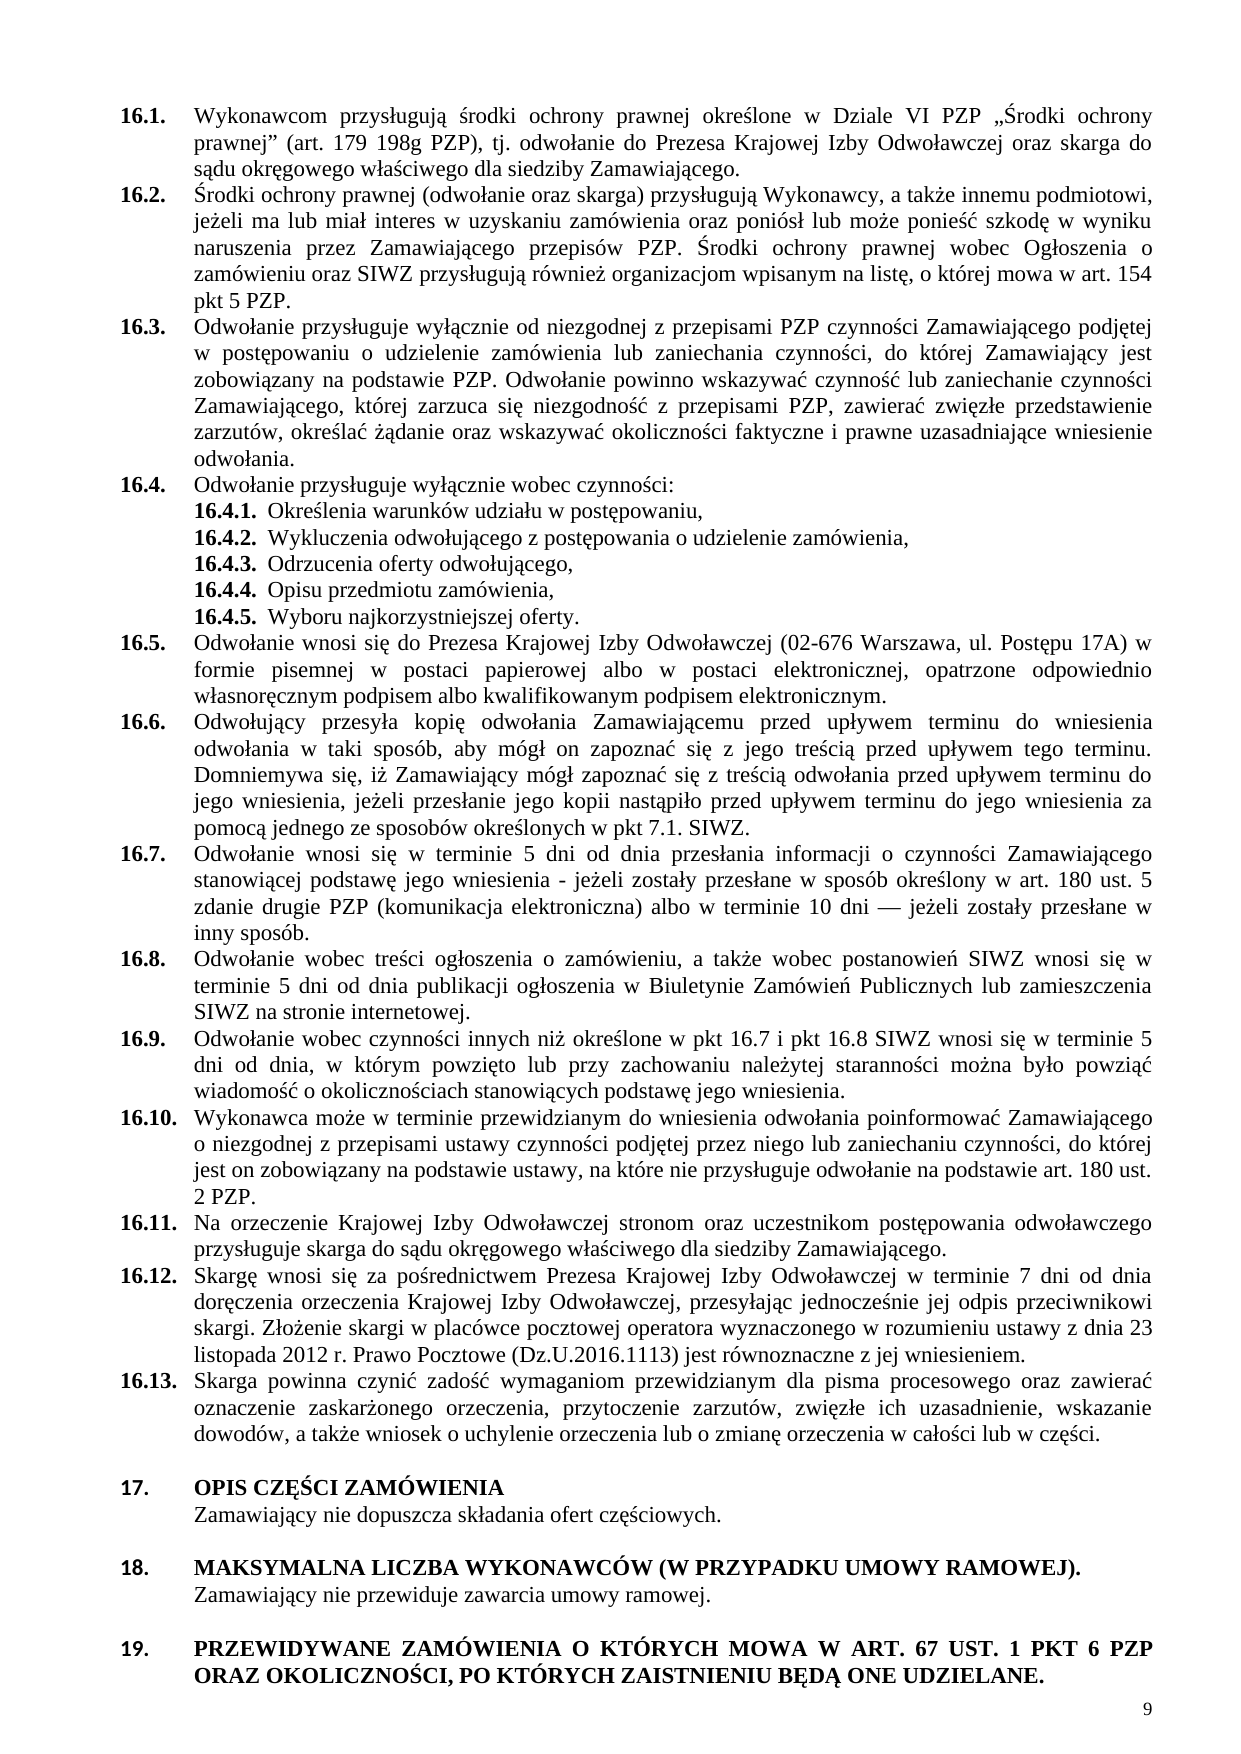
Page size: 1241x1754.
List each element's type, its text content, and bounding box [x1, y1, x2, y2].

list Skarga powinna czynić zadość wymaganiom przewidzianym dla pisma procesowego oraz zawierać oznaczenie zaskarżonego orzeczenia, przytoczenie zarzutów, zwięzłe ich uzasadnienie, wskazanie dowodów, a także wniosek o uchylenie orzeczenia lub o zmianę orzeczenia w całości lub w części. [120, 1367, 1154, 1446]
list Skargę wnosi się za pośrednictwem Prezesa Krajowej Izby Odwoławczej w terminie 7 dni od dnia doręczenia orzeczenia Krajowej Izby Odwoławczej, przesyłając jednocześnie jej odpis przeciwnikowi skargi. Złożenie skargi w placówce pocztowej operatora wyznaczonego w rozumieniu ustawy z dnia 23 listopada 2012 r. Prawo Pocztowe (Dz.U.2016.1113) jest równoznaczne z jej wniesieniem. [120, 1262, 1154, 1367]
list Wykonawca może w terminie przewidzianym do wniesienia odwołania poinformować Zamawiającego o niezgodnej z przepisami ustawy czynności podjętej przez niego lub zaniechaniu czynności, do której jest on zobowiązany na podstawie ustawy, na które nie przysługuje odwołanie na podstawie art. 180 ust. 2 PZP. [120, 1104, 1154, 1209]
list Na orzeczenie Krajowej Izby Odwoławczej stronom oraz uczestnikom postępowania odwoławczego przysługuje skarga do sądu okręgowego właściwego dla siedziby Zamawiającego. [120, 1209, 1154, 1262]
list Odwołanie wnosi się w terminie 5 dni od dnia przesłania informacji o czynności Zamawiającego stanowiącej podstawę jego wniesienia - jeżeli zostały przesłane w sposób określony w art. 180 ust. 5 zdanie drugie PZP (komunikacja elektroniczna) albo w terminie 10 dni — jeżeli zostały przesłane w inny sposób. [120, 840, 1154, 946]
list Odwołanie przysługuje wyłącznie wobec czynności: [120, 471, 1154, 497]
list Odwołanie wobec treści ogłoszenia o zamówieniu, a także wobec postanowień SIWZ wnosi się w terminie 5 dni od dnia publikacji ogłoszenia w Biuletynie Zamówień Publicznych lub zamieszczenia SIWZ na stronie internetowej. [120, 946, 1154, 1024]
list Wykonawcom przysługują środki ochrony prawnej określone w Dziale VI PZP „Środki ochrony prawnej” (art. 179 198g PZP), tj. odwołanie do Prezesa Krajowej Izby Odwoławczej oraz skarga do sądu okręgowego właściwego dla siedziby Zamawiającego. [120, 102, 1154, 181]
list OPIS CZĘŚCI ZAMÓWIENIA [120, 1473, 1154, 1501]
text Zamawiający nie dopuszcza składania ofert częściowych. [120, 1501, 1154, 1527]
list Odrzucenia oferty odwołującego, [194, 550, 1154, 577]
list Środki ochrony prawnej (odwołanie oraz skarga) przysługują Wykonawcy, a także innemu podmiotowi, jeżeli ma lub miał interes w uzyskaniu zamówienia oraz poniósł lub może ponieść szkodę w wyniku naruszenia przez Zamawiającego przepisów PZP. Środki ochrony prawnej wobec Ogłoszenia o zamówieniu oraz SIWZ przysługują również organizacjom wpisanym na listę, o której mowa w art. 154 pkt 5 PZP. [120, 181, 1154, 313]
list Odwołujący przesyła kopię odwołania Zamawiającemu przed upływem terminu do wniesienia odwołania w taki sposób, aby mógł on zapoznać się z jego treścią przed upływem tego terminu. Domniemywa się, iż Zamawiający mógł zapoznać się z treścią odwołania przed upływem terminu do jego wniesienia, jeżeli przesłanie jego kopii nastąpiło przed upływem terminu do jego wniesienia za pomocą jednego ze sposobów określonych w pkt 7.1. SIWZ. [120, 708, 1154, 840]
list Wyboru najkorzystniejszej oferty. [194, 603, 1154, 629]
list Odwołanie przysługuje wyłącznie od niezgodnej z przepisami PZP czynności Zamawiającego podjętej w postępowaniu o udzielenie zamówienia lub zaniechania czynności, do której Zamawiający jest zobowiązany na podstawie PZP. Odwołanie powinno wskazywać czynność lub zaniechanie czynności Zamawiającego, której zarzuca się niezgodność z przepisami PZP, zawierać zwięzłe przedstawienie zarzutów, określać żądanie oraz wskazywać okoliczności faktyczne i prawne uzasadniające wniesienie odwołania. [120, 313, 1154, 471]
list Określenia warunków udziału w postępowaniu, [194, 497, 1154, 524]
list Opisu przedmiotu zamówienia, [194, 577, 1154, 603]
list PRZEWIDYWANE ZAMÓWIENIA O KTÓRYCH MOWA W ART. 67 UST. 1 PKT 6 PZP ORAZ OKOLICZNOŚCI, PO KTÓRYCH ZAISTNIENIU BĘDĄ ONE UDZIELANE. [120, 1634, 1154, 1688]
list MAKSYMALNA LICZBA WYKONAWCÓW (W PRZYPADKU UMOWY RAMOWEJ). [120, 1553, 1154, 1581]
text Zamawiający nie przewiduje zawarcia umowy ramowej. [194, 1581, 1154, 1608]
list Wykluczenia odwołującego z postępowania o udzielenie zamówienia, [194, 524, 1154, 550]
list Odwołanie wnosi się do Prezesa Krajowej Izby Odwoławczej (02-676 Warszawa, ul. Postępu 17A) w formie pisemnej w postaci papierowej albo w postaci elektronicznej, opatrzone odpowiednio własnoręcznym podpisem albo kwalifikowanym podpisem elektronicznym. [120, 629, 1154, 708]
list Odwołanie wobec czynności innych niż określone w pkt 16.7 i pkt 16.8 SIWZ wnosi się w terminie 5 dni od dnia, w którym powzięto lub przy zachowaniu należytej staranności można było powziąć wiadomość o okolicznościach stanowiących podstawę jego wniesienia. [120, 1024, 1154, 1104]
